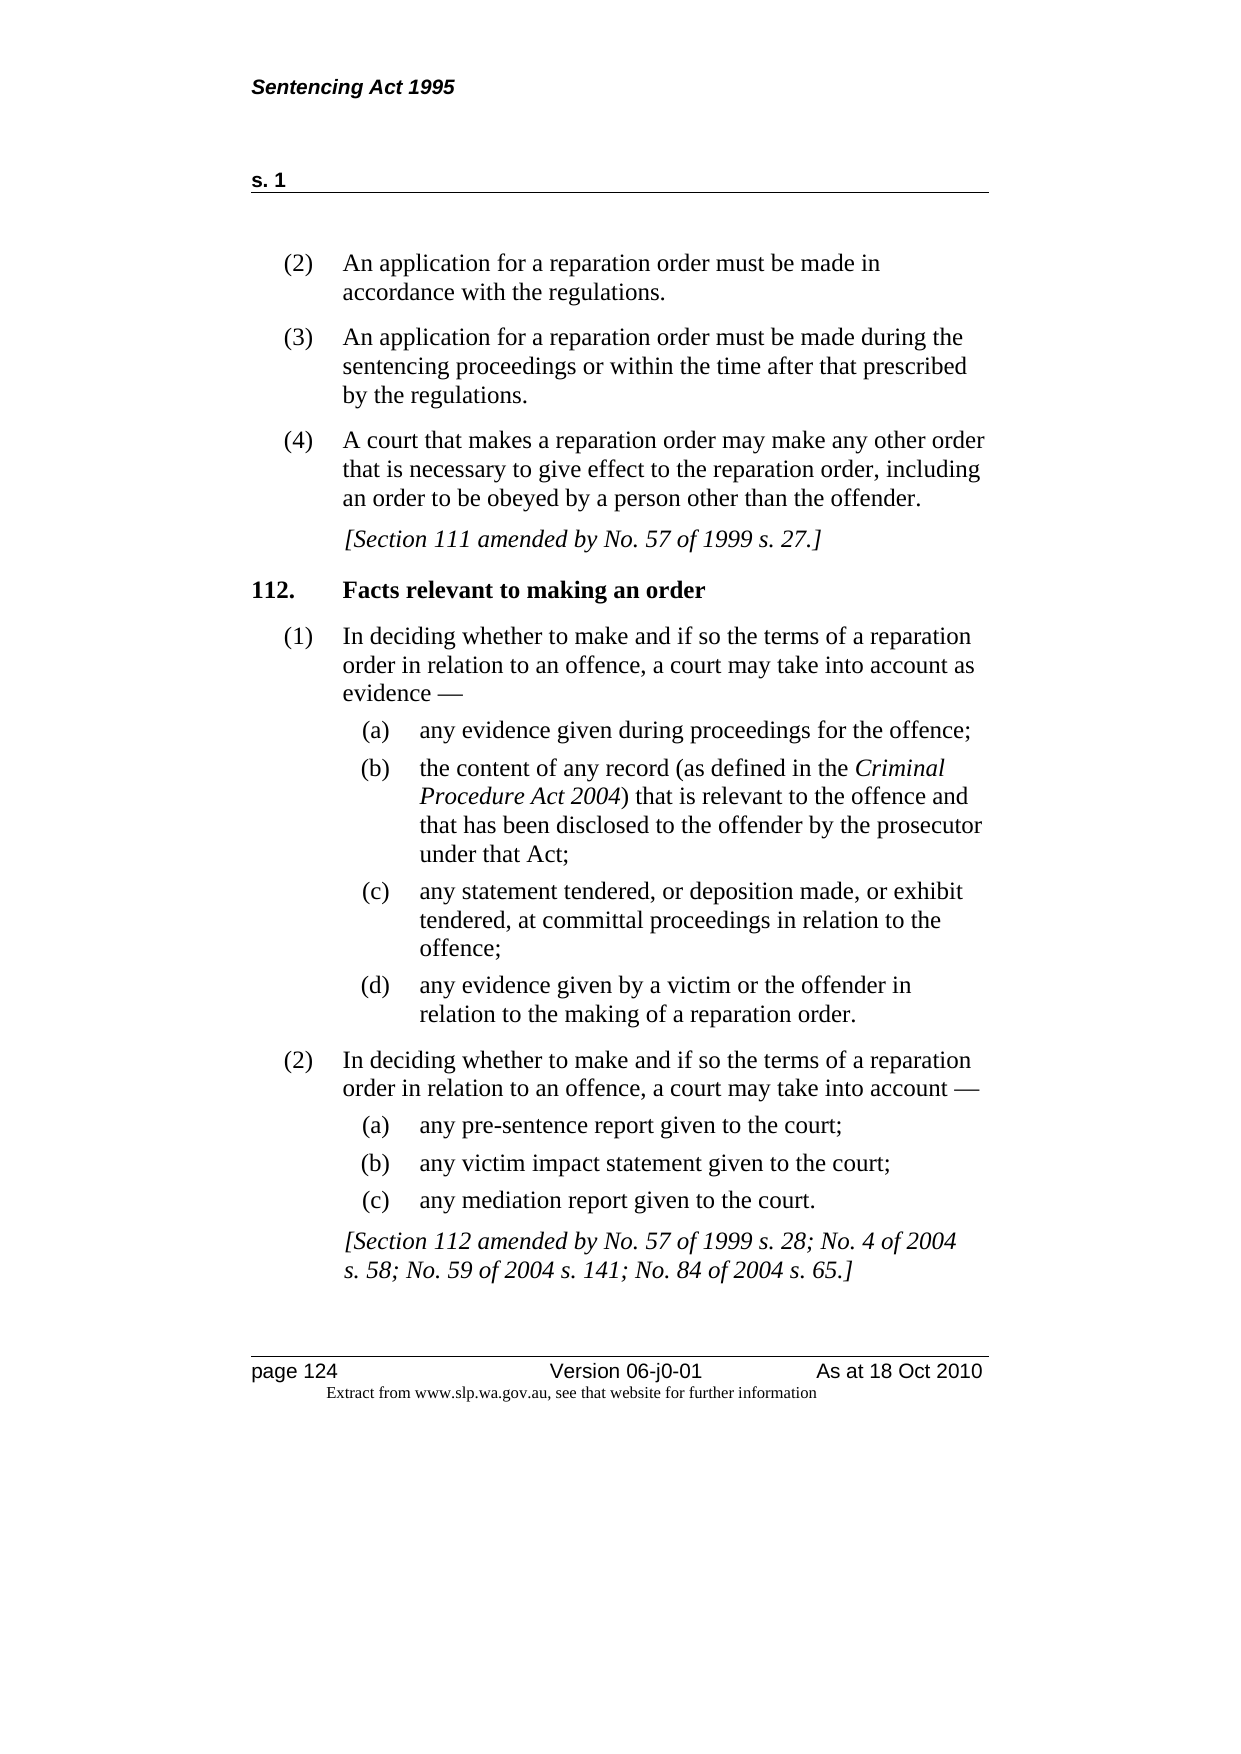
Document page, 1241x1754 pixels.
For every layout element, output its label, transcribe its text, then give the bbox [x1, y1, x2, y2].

text (2) An application for a reparation order must be made in accordance with the regulations. [251, 248, 989, 306]
text (3) An application for a reparation order must be made during the sentencing proceedings or within the time after that prescribed by the regulations. [251, 322, 989, 408]
text (b) any victim impact statement given to the court; [251, 1148, 989, 1176]
text [Section 112 amended by No. 57 of 1999 s. 28; No. 4 of 2004 s. 58; No. 59 of 2004 s. 141; No. 84 of 2004 s. 65.] [251, 1226, 989, 1283]
text (a) any pre-sentence report given to the court; [251, 1111, 989, 1139]
text (1) In deciding whether to make and if so the terms of a reparation order in relation to an offence, a court may take into account as evidence — [251, 621, 989, 707]
text (b) the content of any record (as defined in the Criminal Procedure Act 2004) that is relevant to the offence and that has been disclosed to the offender by the prosecutor under that Act; [251, 753, 989, 868]
subtitle 112. Facts relevant to making an order [251, 576, 989, 604]
text (c) any statement tendered, or deposition made, or exhibit tendered, at committal proceedings in relation to the offence; [251, 876, 989, 962]
text (d) any evidence given by a victim or the offender in relation to the making of a reparation order. [251, 971, 989, 1028]
text (c) any mediation report given to the court. [251, 1185, 989, 1213]
text (4) A court that makes a reparation order may make any other order that is necessary to give effect to the reparation order, including an order to be obeyed by a person other than the offender. [251, 425, 989, 511]
text (a) any evidence given during proceedings for the offence; [251, 716, 989, 744]
text [Section 111 amended by No. 57 of 1999 s. 27.] [251, 524, 989, 553]
text (2) In deciding whether to make and if so the terms of a reparation order in relation to an offence, a court may take into account — [251, 1045, 989, 1102]
